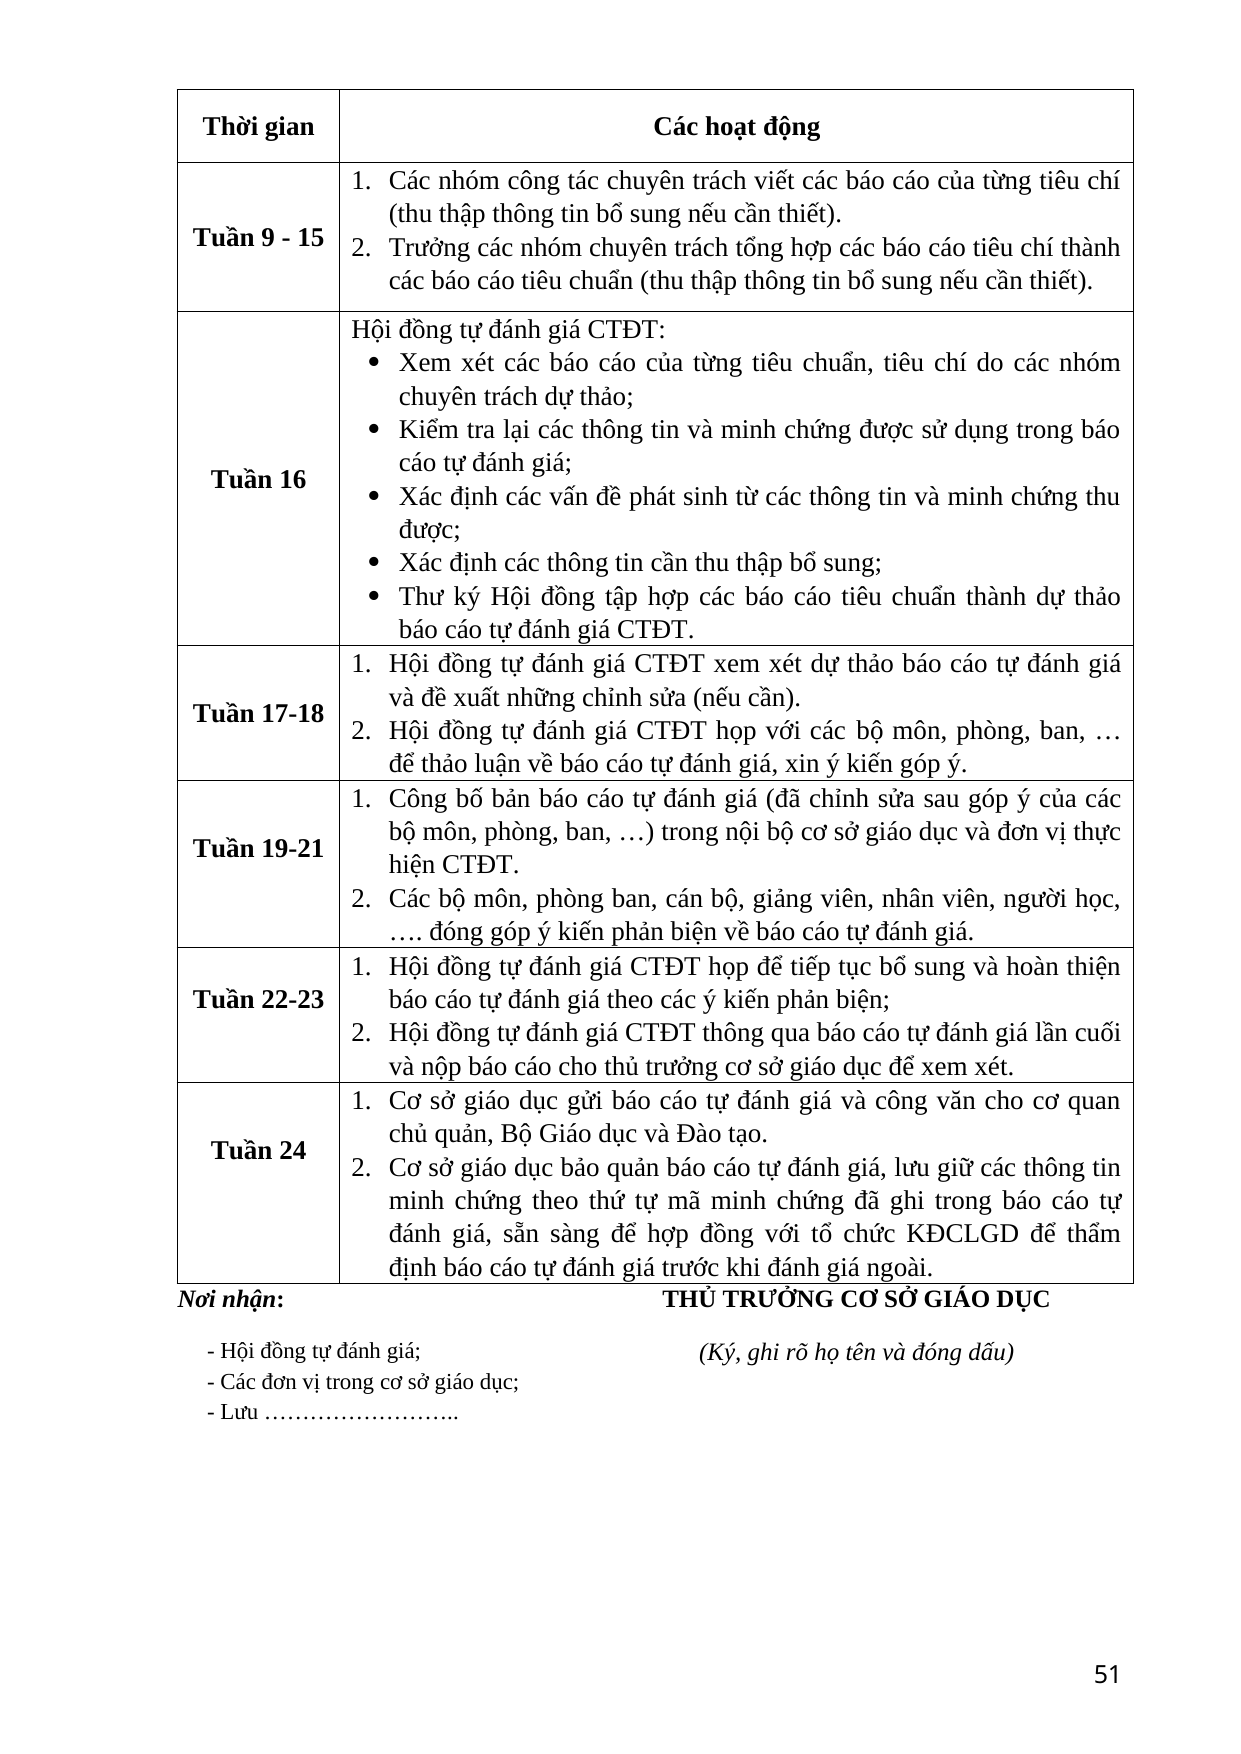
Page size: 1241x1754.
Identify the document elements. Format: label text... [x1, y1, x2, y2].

table_cell Hội đồng tự đánh giá CTĐT xem xét dự thảo báo cáo tự đánh giá và đề xuất những chỉnh sửa (nếu cần). Hội đồng tự đánh giá CTĐT họp với các bộ môn, phòng, ban, … để thảo luận về báo cáo tự đánh giá, xin ý kiến góp ý. [340, 646, 1133, 779]
table_header Thời gian [178, 90, 339, 162]
table_cell Hội đồng tự đánh giá CTĐT: Xem xét các báo cáo của từng tiêu chuẩn, tiêu chí do các nhóm chuyên trách dự thảo; Kiểm tra lại các thông tin và minh chứng được sử dụng trong báo cáo tự đánh giá; Xác định các vấn đề phát sinh từ các thông tin và minh chứng thu được; Xác định các thông tin cần thu thập bổ sung; Thư ký Hội đồng tập hợp các báo cáo tiêu chuẩn thành dự thảo báo cáo tự đánh giá CTĐT. [340, 312, 1133, 645]
table_cell Tuần 19-21 [178, 781, 339, 947]
table_cell Nơi nhận: - Hội đồng tự đánh giá; - Các đơn vị trong cơ sở giáo dục; - Lưu …………………….. [166, 1283, 591, 1428]
table_cell Tuần 9 - 15 [178, 163, 339, 311]
table_cell Tuần 22-23 [178, 948, 339, 1082]
table_cell Công bố bản báo cáo tự đánh giá (đã chỉnh sửa sau góp ý của các bộ môn, phòng, ban, …) trong nội bộ cơ sở giáo dục và đơn vị thực hiện CTĐT. Các bộ môn, phòng ban, cán bộ, giảng viên, nhân viên, người học, …. đóng góp ý kiến phản biện về báo cáo tự đánh giá. [340, 781, 1133, 947]
table_cell Các nhóm công tác chuyên trách viết các báo cáo của từng tiêu chí (thu thập thông tin bổ sung nếu cần thiết). Trưởng các nhóm chuyên trách tổng hợp các báo cáo tiêu chí thành các báo cáo tiêu chuẩn (thu thập thông tin bổ sung nếu cần thiết). [340, 163, 1133, 311]
table_cell Tuần 24 [178, 1083, 339, 1283]
table_cell THỦ TRƯỞNG CƠ SỞ GIÁO DỤC (Ký, ghi rõ họ tên và đóng dấu) [591, 1284, 1122, 1428]
table_cell Hội đồng tự đánh giá CTĐT họp để tiếp tục bổ sung và hoàn thiện báo cáo tự đánh giá theo các ý kiến phản biện; Hội đồng tự đánh giá CTĐT thông qua báo cáo tự đánh giá lần cuối và nộp báo cáo cho thủ trưởng cơ sở giáo dục để xem xét. [340, 948, 1133, 1082]
table_cell Tuần 16 [178, 312, 339, 645]
table_header Các hoạt động [340, 90, 1133, 162]
table_cell Cơ sở giáo dục gửi báo cáo tự đánh giá và công văn cho cơ quan chủ quản, Bộ Giáo dục và Đào tạo. Cơ sở giáo dục bảo quản báo cáo tự đánh giá, lưu giữ các thông tin minh chứng theo thứ tự mã minh chứng đã ghi trong báo cáo tự đánh giá, sẵn sàng để hợp đồng với tổ chức KĐCLGD để thẩm định báo cáo tự đánh giá trước khi đánh giá ngoài. [340, 1083, 1133, 1283]
table_cell Tuần 17-18 [178, 646, 339, 779]
